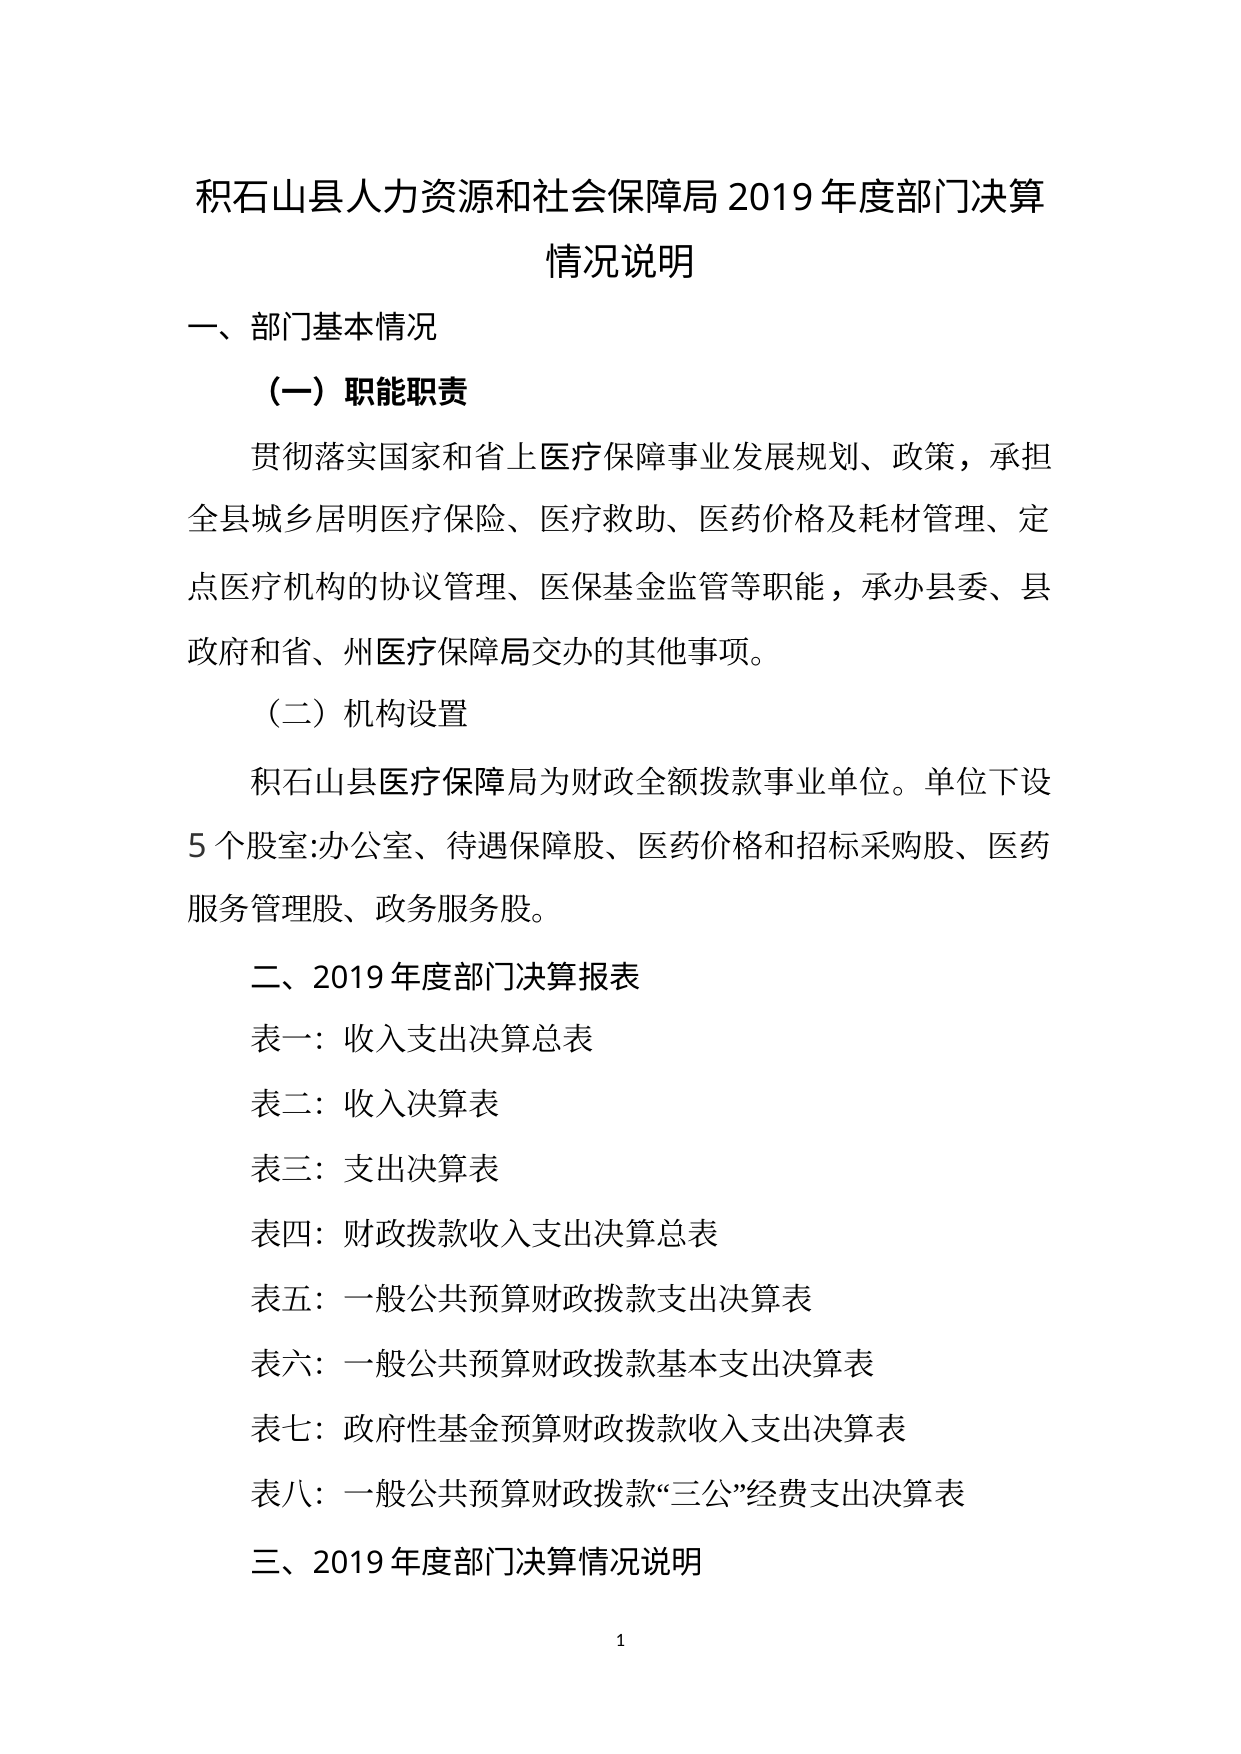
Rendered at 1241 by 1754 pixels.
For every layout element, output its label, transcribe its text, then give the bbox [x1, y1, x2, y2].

text 积石山县医疗保障局为财政全额拨款事业单位。单位下设5个股室:办公室、待遇保障股、医药价格和招标采购股、医药服务管理股、政务服务股。 [187, 747, 1053, 942]
text 一、部门基本情况 [187, 292, 1053, 357]
text 表一：收入支出决算总表 [187, 1007, 1053, 1072]
text 表六：一般公共预算财政拨款基本支出决算表 [187, 1332, 1053, 1397]
text 表七：政府性基金预算财政拨款收入支出决算表 [187, 1397, 1053, 1462]
text 二、2019年度部门决算报表 [187, 942, 1053, 1007]
text 表三：支出决算表 [187, 1137, 1053, 1202]
text （二）机构设置 [187, 682, 1053, 747]
text 表四：财政拨款收入支出决算总表 [187, 1202, 1053, 1267]
text 表五：一般公共预算财政拨款支出决算表 [187, 1267, 1053, 1332]
text 贯彻落实国家和省上医疗保障事业发展规划、政策，承担全县城乡居明医疗保险、医疗救助、医药价格及耗材管理、定点医疗机构的协议管理、医保基金监管等职能，承办县委、县政府和省、州医疗保障局交办的其他事项。 [187, 422, 1053, 682]
text 表八：一般公共预算财政拨款“三公”经费支出决算表 [187, 1462, 1053, 1527]
text 表二：收入决算表 [187, 1072, 1053, 1137]
text 三、2019年度部门决算情况说明 [187, 1527, 1053, 1592]
text （一）职能职责 [187, 357, 1053, 422]
text 积石山县人力资源和社会保障局2019年度部门决算情况说明 [187, 162, 1053, 292]
